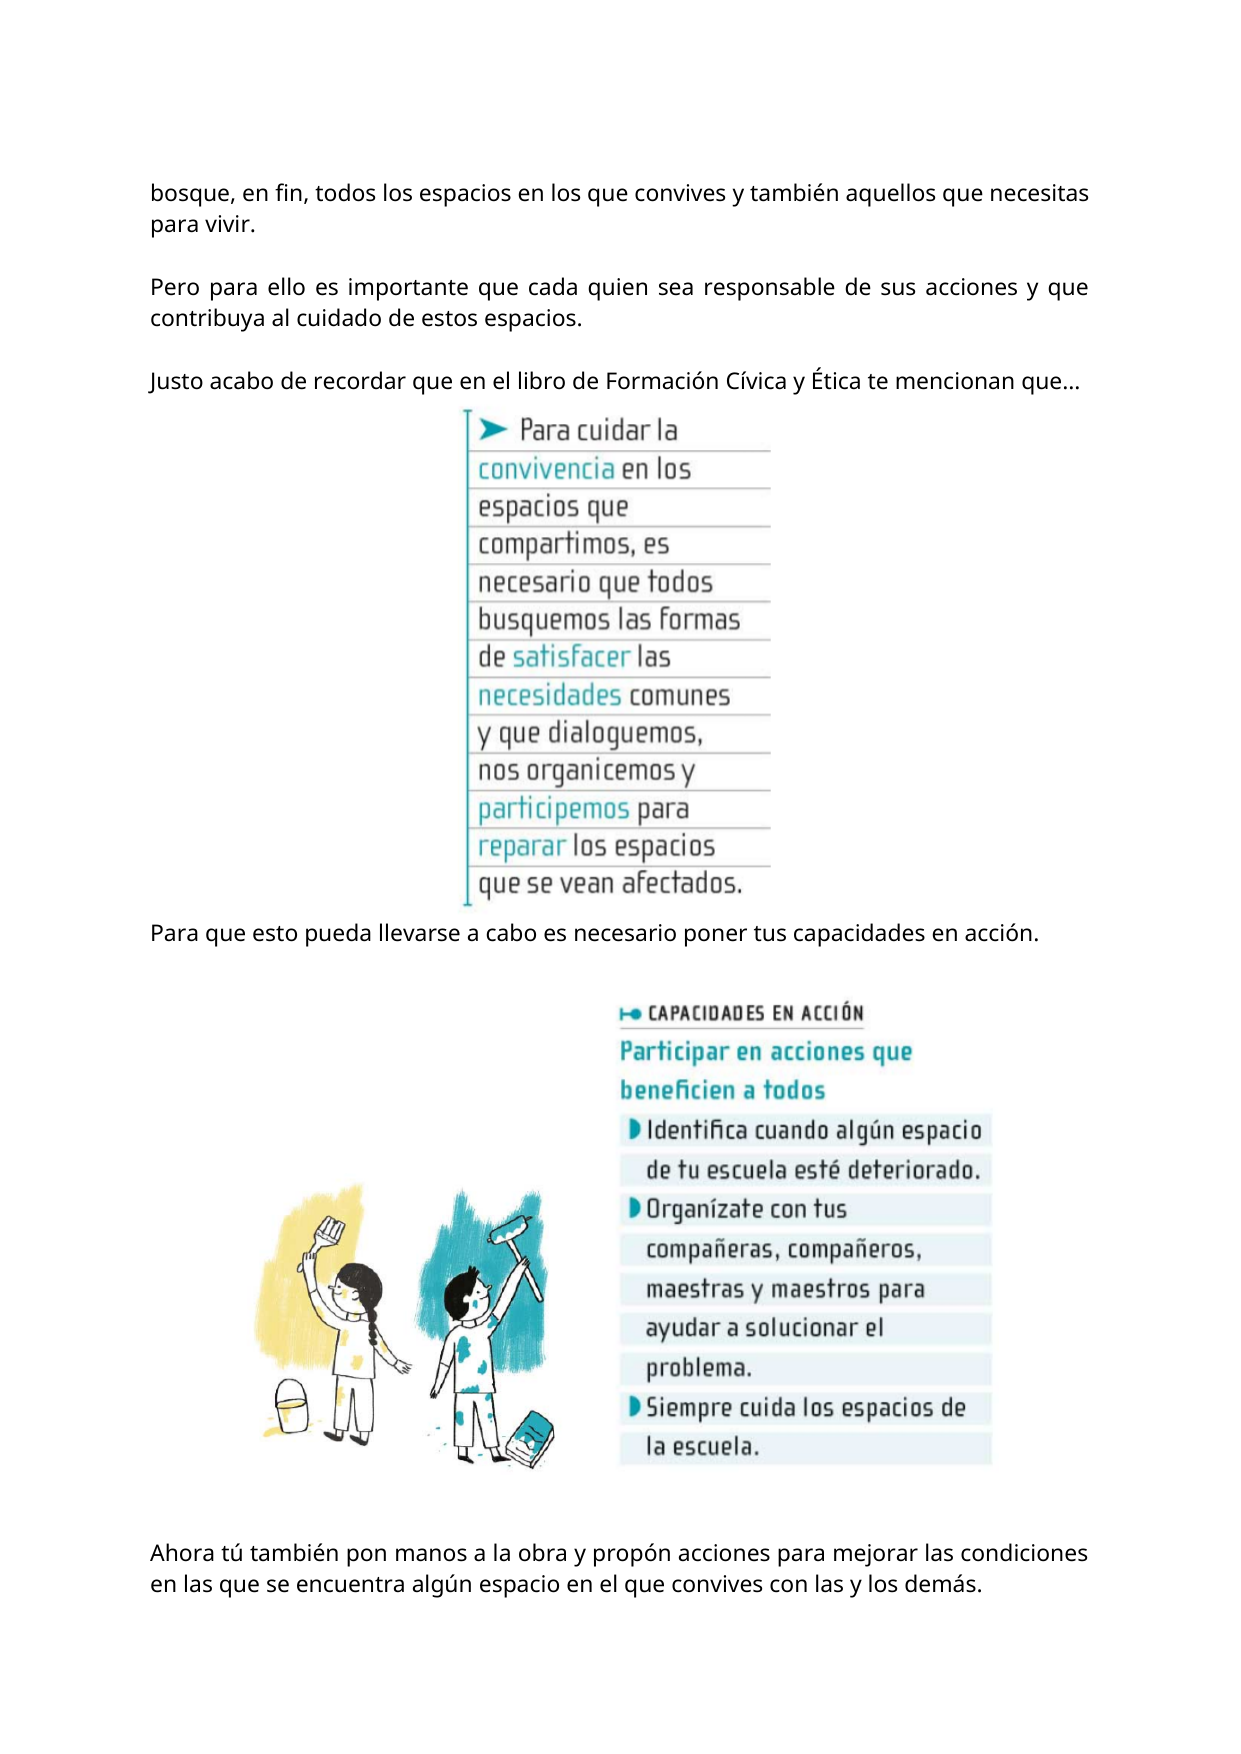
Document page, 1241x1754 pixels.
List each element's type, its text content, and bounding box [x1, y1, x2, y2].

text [150, 177, 1090, 239]
picture [241, 979, 999, 1475]
text Pero para ello es importante que cada quien sea responsable de sus acciones y que contribuya al cuidado de estos espacios. [150, 271, 1090, 333]
text Para que esto pueda llevarse a cabo es necesario poner tus capacidades en acción. [150, 917, 1090, 948]
text Ahora tú también pon manos a la obra y propón acciones para mejorar las condiciones en las que se encuentra algún espacio en el que convives con las y los demás. [150, 1537, 1090, 1599]
picture [457, 395, 783, 917]
text Justo acabo de recordar que en el libro de Formación Cívica y Ética te mencionan que… [150, 364, 1090, 396]
